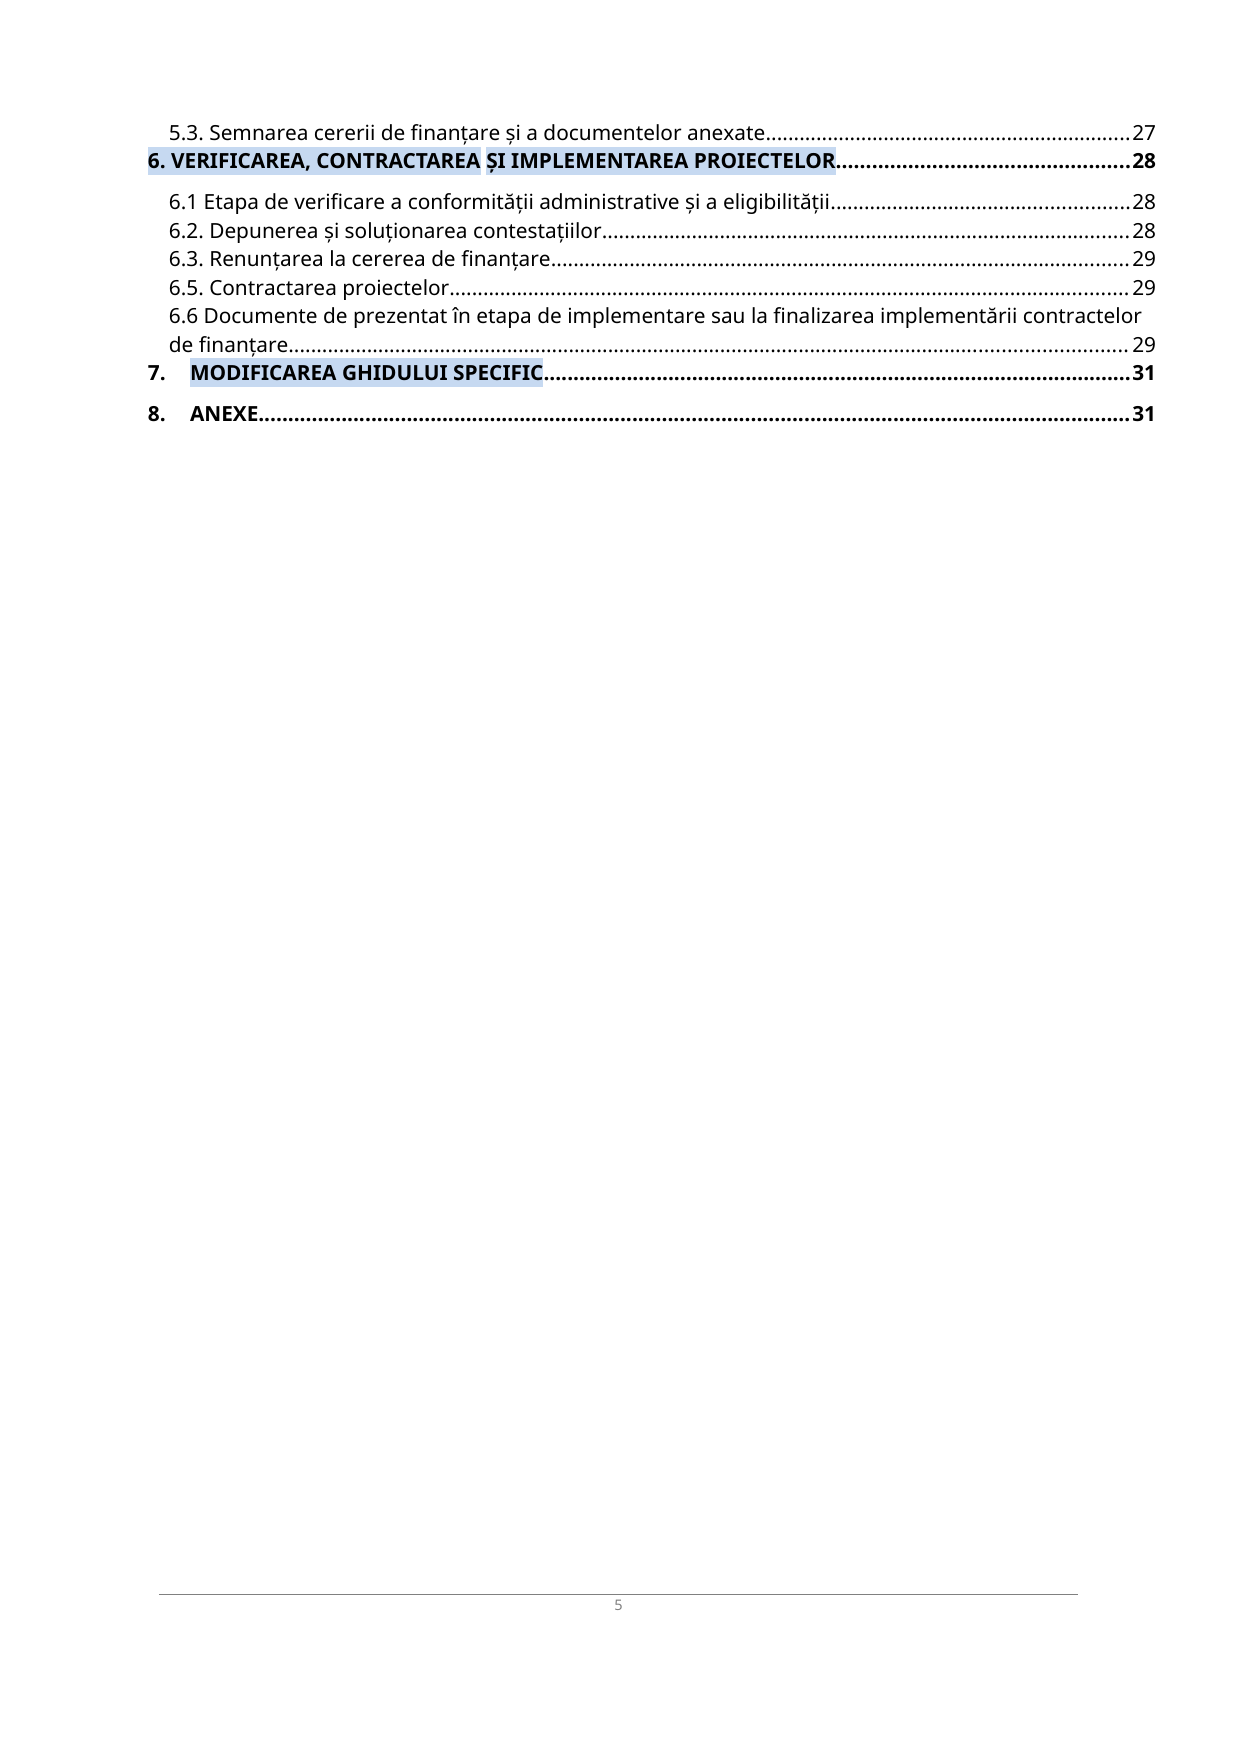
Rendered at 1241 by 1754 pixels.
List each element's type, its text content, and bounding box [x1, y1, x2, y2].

text 8. ANEXE 31 [148, 399, 1152, 427]
text 6.1 Etapa de verificare a conformității administrative și a eligibilității 28 [169, 187, 1152, 216]
text 5.3. Semnarea cererii de finanțare și a documentelor anexate 27 [169, 118, 1152, 147]
text 7. MODIFICAREA GHIDULUI SPECIFIC 31 [543, 358, 1152, 387]
text 6.6 Documente de prezentat în etapa de implementare sau la finalizarea implementării contractelor de finanţare 29 [169, 301, 1152, 358]
text 6.2. Depunerea și soluționarea contestațiilor 28 [169, 216, 1152, 244]
text 6. VERIFICAREA, CONTRACTAREA ȘI IMPLEMENTAREA PROIECTELOR 28 [836, 147, 1152, 175]
text 6.5. Contractarea proiectelor 29 [169, 273, 1152, 301]
text 6.3. Renunțarea la cererea de finanțare 29 [169, 244, 1152, 273]
